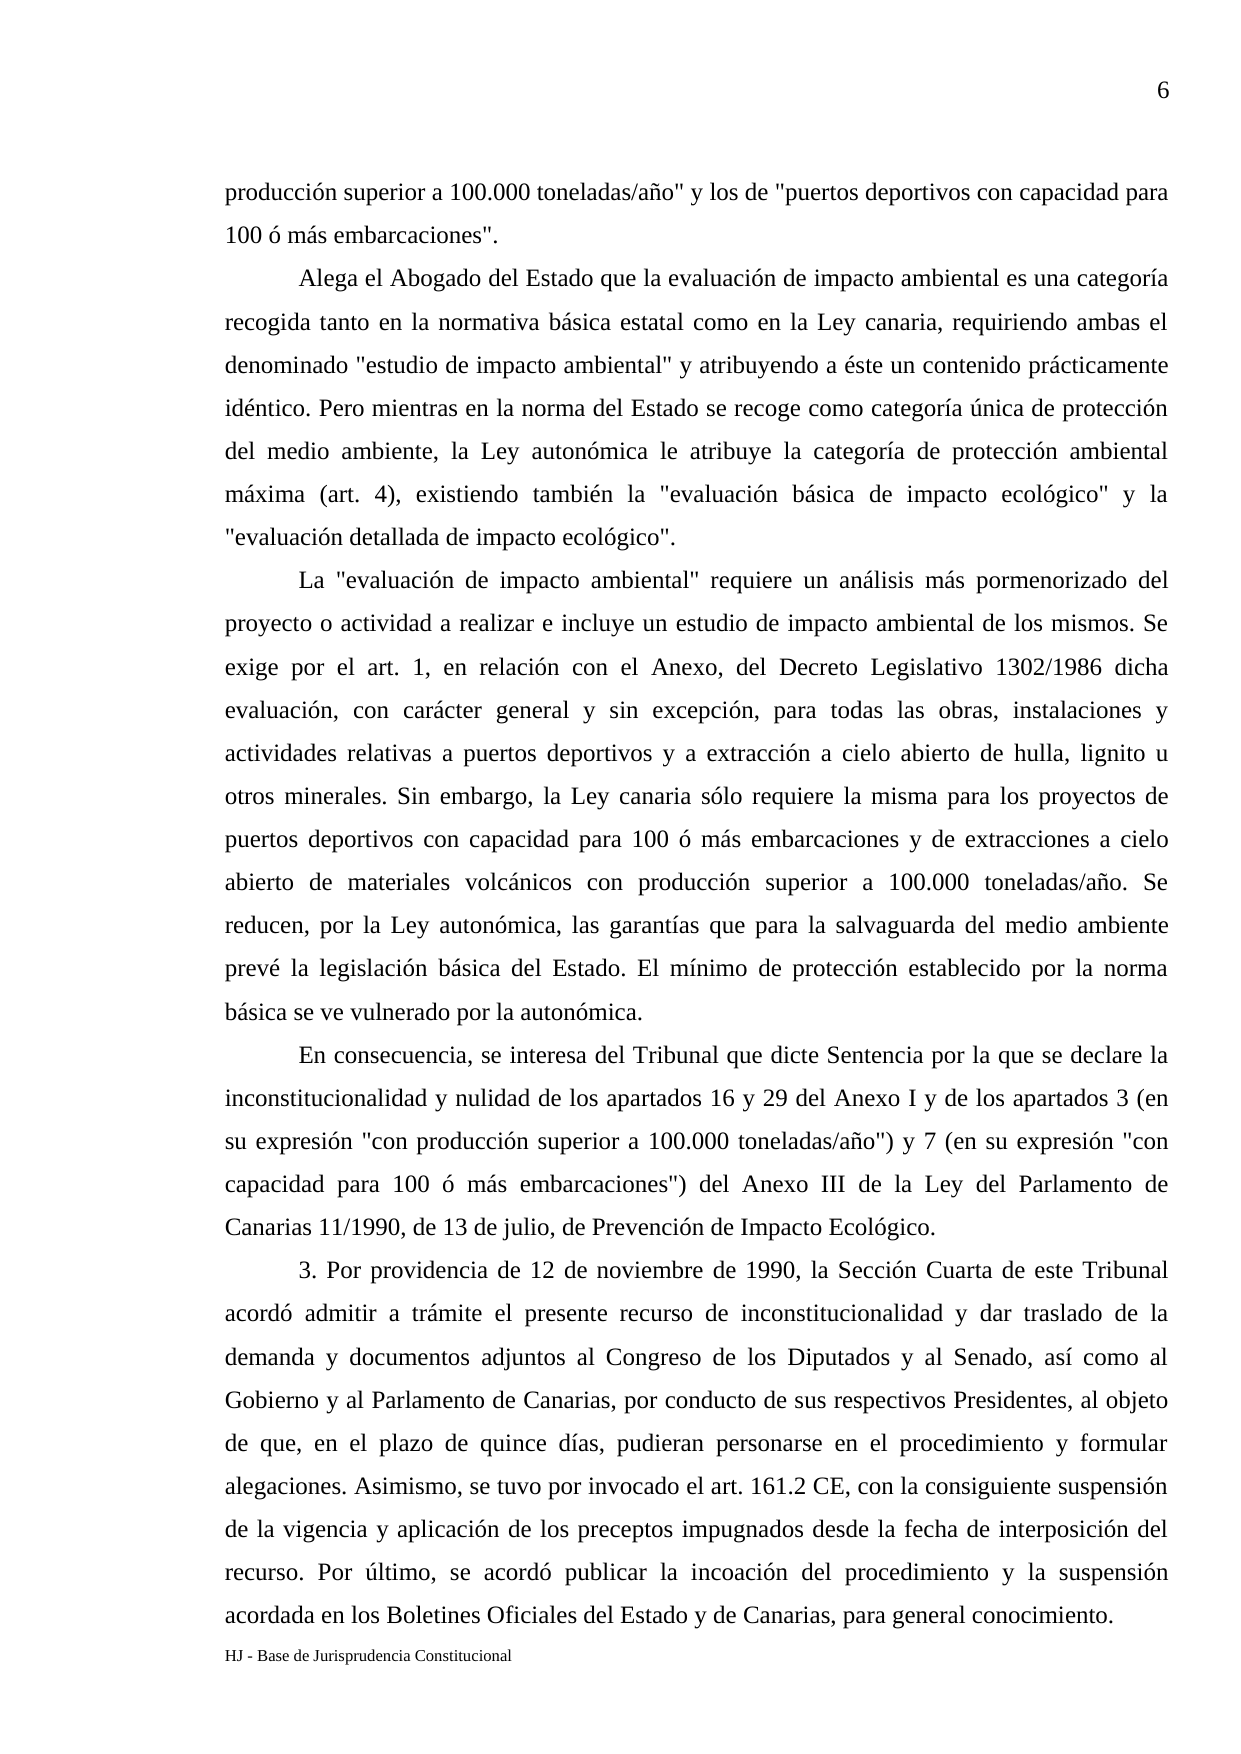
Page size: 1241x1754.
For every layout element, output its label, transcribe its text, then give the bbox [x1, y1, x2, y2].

text En consecuencia, se interesa del Tribunal que dicte Sentencia por la que se declare la inconstitucionalidad y nulidad de los apartados 16 y 29 del Anexo I y de los apartados 3 (en su expresión "con producción superior a 100.000 toneladas/año") y 7 (en su expresión "con capacidad para 100 ó más embarcaciones") del Anexo III de la Ley del Parlamento de Canarias 11/1990, de 13 de julio, de Prevención de Impacto Ecológico. [224, 1040, 1169, 1241]
text Alega el Abogado del Estado que la evaluación de impacto ambiental es una categoría recogida tanto en la normativa básica estatal como en la Ley canaria, requiriendo ambas el denominado "estudio de impacto ambiental" y atribuyendo a éste un contenido prácticamente idéntico. Pero mientras en la norma del Estado se recoge como categoría única de protección del medio ambiente, la Ley autonómica le atribuye la categoría de protección ambiental máxima (art. 4), existiendo también la "evaluación básica de impacto ecológico" y la "evaluación detallada de impacto ecológico". [224, 263, 1169, 551]
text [224, 177, 1169, 249]
text La "evaluación de impacto ambiental" requiere un análisis más pormenorizado del proyecto o actividad a realizar e incluye un estudio de impacto ambiental de los mismos. Se exige por el art. 1, en relación con el Anexo, del Decreto Legislativo 1302/1986 dicha evaluación, con carácter general y sin excepción, para todas las obras, instalaciones y actividades relativas a puertos deportivos y a extracción a cielo abierto de hulla, lignito u otros minerales. Sin embargo, la Ley canaria sólo requiere la misma para los proyectos de puertos deportivos con capacidad para 100 ó más embarcaciones y de extracciones a cielo abierto de materiales volcánicos con producción superior a 100.000 toneladas/año. Se reducen, por la Ley autonómica, las garantías que para la salvaguarda del medio ambiente prevé la legislación básica del Estado. El mínimo de protección establecido por la norma básica se ve vulnerado por la autonómica. [224, 565, 1169, 1025]
text 3. Por providencia de 12 de noviembre de 1990, la Sección Cuarta de este Tribunal acordó admitir a trámite el presente recurso de inconstitucionalidad y dar traslado de la demanda y documentos adjuntos al Congreso de los Diputados y al Senado, así como al Gobierno y al Parlamento de Canarias, por conducto de sus respectivos Presidentes, al objeto de que, en el plazo de quince días, pudieran personarse en el procedimiento y formular alegaciones. Asimismo, se tuvo por invocado el art. 161.2 CE, con la consiguiente suspensión de la vigencia y aplicación de los preceptos impugnados desde la fecha de interposición del recurso. Por último, se acordó publicar la incoación del procedimiento y la suspensión acordada en los Boletines Oficiales del Estado y de Canarias, para general conocimiento. [224, 1255, 1169, 1629]
